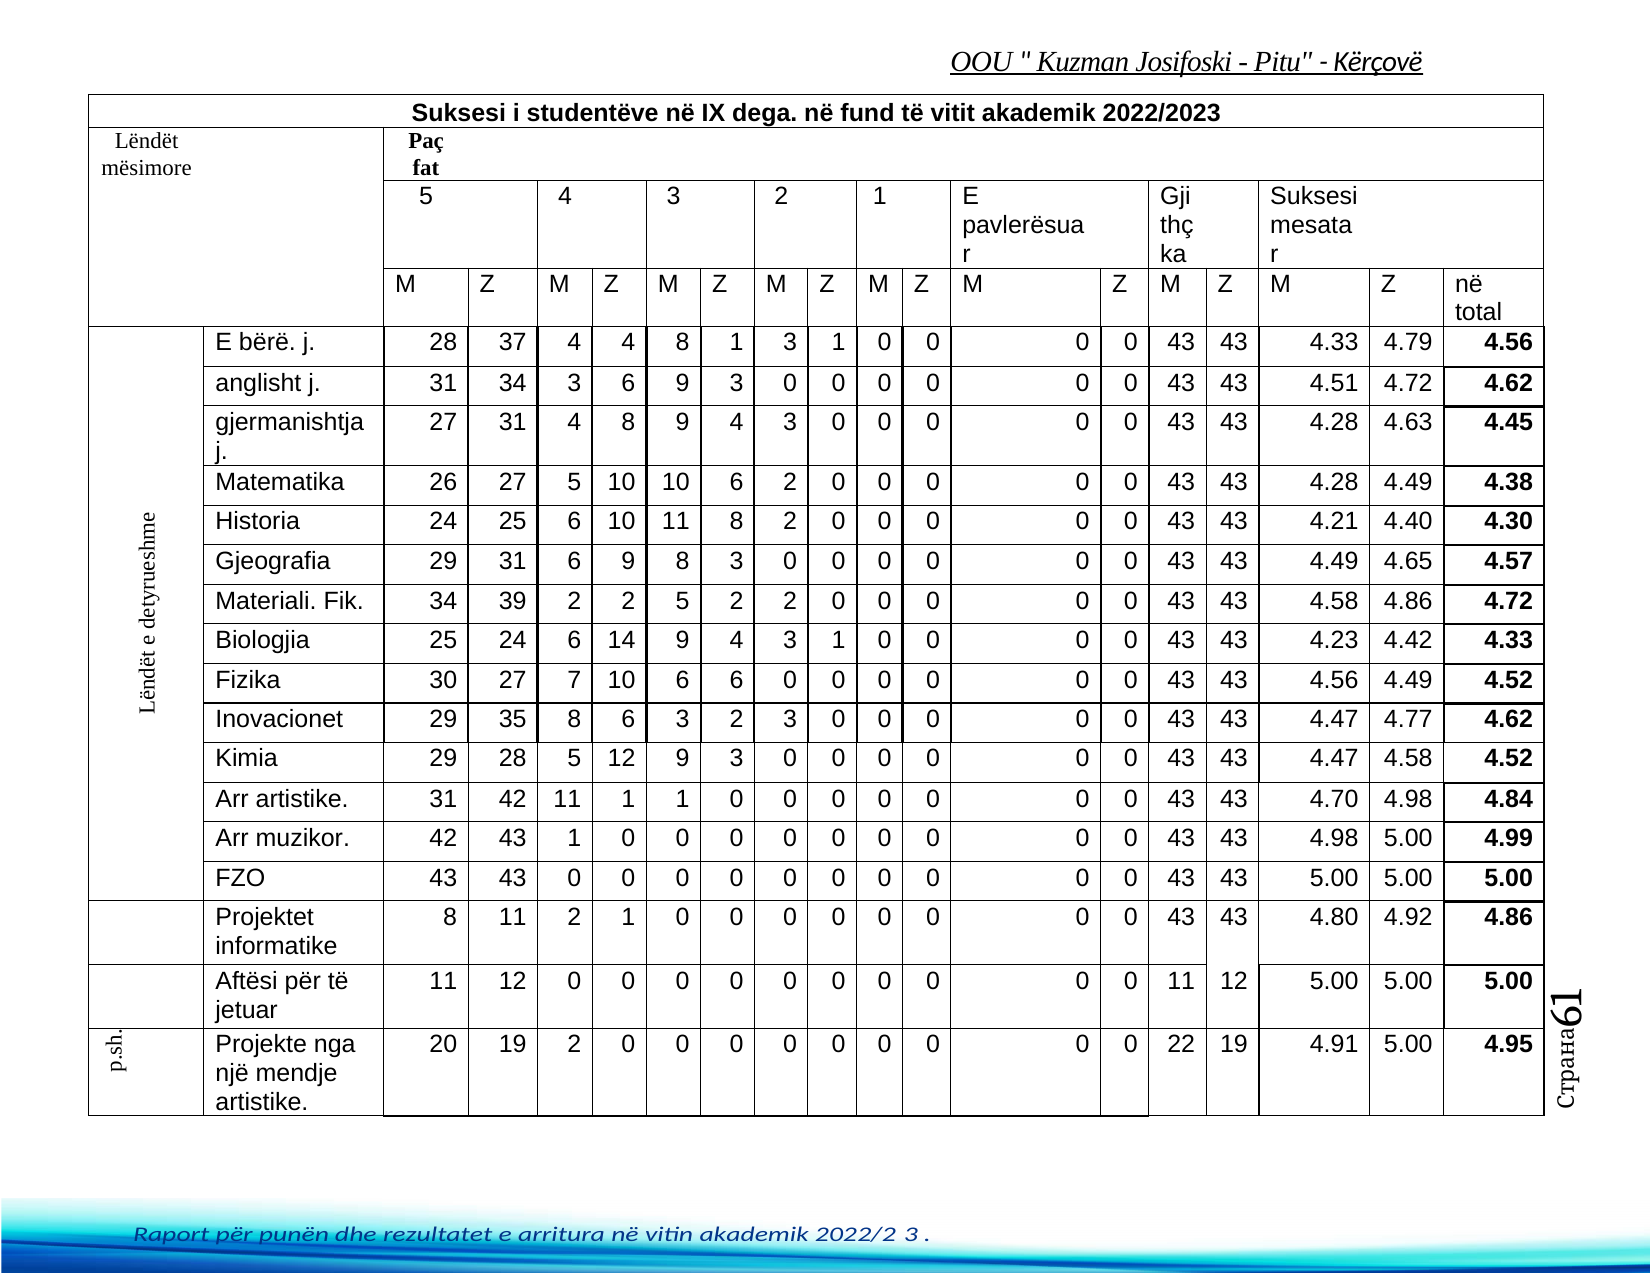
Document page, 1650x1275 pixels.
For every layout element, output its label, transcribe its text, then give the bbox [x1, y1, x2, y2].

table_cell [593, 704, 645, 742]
table_cell Lëndët mësimore [89, 128, 204, 180]
table_cell Paç fat [384, 128, 468, 180]
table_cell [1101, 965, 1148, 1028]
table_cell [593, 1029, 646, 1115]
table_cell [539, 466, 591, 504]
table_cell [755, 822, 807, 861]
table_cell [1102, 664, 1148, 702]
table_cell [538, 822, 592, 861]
table_cell [951, 128, 1101, 180]
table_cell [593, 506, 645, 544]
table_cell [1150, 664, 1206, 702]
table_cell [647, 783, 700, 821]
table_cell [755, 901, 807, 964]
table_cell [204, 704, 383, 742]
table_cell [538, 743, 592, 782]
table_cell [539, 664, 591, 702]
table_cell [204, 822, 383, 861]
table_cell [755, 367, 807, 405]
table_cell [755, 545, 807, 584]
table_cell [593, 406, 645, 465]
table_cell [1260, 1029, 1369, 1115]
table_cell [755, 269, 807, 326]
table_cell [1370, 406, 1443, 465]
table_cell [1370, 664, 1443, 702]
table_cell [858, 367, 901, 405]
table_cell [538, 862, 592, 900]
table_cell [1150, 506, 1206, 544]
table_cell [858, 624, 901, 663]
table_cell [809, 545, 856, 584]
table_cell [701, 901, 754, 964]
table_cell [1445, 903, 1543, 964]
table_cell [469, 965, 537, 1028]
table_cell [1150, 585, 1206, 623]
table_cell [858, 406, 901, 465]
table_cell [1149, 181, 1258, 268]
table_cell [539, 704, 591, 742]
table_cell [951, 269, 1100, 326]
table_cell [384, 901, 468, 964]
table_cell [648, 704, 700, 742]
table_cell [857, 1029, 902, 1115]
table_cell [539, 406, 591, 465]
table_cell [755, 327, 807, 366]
table_cell [701, 128, 754, 180]
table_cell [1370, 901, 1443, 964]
table_cell [754, 128, 808, 180]
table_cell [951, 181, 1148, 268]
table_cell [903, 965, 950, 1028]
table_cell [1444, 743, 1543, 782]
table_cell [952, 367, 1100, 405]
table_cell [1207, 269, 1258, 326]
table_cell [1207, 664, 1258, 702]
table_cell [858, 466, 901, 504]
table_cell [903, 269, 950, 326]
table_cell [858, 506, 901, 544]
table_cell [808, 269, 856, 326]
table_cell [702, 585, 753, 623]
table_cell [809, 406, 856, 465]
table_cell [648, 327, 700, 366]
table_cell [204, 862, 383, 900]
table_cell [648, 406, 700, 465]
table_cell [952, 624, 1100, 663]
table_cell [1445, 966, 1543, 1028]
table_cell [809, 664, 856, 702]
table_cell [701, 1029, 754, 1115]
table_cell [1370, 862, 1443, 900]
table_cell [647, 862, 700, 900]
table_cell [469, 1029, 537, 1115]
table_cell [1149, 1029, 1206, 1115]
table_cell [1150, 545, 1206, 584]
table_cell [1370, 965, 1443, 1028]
picture [354, 1232, 360, 1239]
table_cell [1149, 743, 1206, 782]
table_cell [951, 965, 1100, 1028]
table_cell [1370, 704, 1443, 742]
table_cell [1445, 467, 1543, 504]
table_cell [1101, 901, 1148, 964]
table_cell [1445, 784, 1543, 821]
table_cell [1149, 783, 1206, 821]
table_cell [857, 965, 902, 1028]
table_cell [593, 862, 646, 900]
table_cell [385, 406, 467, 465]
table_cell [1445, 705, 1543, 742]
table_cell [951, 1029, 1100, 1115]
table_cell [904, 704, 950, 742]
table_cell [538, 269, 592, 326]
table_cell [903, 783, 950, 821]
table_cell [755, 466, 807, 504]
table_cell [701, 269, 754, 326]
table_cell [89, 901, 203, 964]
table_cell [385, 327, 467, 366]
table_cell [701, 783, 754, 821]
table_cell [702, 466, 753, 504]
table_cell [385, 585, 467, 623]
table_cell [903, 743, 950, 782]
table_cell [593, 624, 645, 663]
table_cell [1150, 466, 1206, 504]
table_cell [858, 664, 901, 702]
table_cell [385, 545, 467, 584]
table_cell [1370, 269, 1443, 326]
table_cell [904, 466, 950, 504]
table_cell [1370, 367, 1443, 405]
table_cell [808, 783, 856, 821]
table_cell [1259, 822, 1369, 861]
table_cell [646, 128, 701, 180]
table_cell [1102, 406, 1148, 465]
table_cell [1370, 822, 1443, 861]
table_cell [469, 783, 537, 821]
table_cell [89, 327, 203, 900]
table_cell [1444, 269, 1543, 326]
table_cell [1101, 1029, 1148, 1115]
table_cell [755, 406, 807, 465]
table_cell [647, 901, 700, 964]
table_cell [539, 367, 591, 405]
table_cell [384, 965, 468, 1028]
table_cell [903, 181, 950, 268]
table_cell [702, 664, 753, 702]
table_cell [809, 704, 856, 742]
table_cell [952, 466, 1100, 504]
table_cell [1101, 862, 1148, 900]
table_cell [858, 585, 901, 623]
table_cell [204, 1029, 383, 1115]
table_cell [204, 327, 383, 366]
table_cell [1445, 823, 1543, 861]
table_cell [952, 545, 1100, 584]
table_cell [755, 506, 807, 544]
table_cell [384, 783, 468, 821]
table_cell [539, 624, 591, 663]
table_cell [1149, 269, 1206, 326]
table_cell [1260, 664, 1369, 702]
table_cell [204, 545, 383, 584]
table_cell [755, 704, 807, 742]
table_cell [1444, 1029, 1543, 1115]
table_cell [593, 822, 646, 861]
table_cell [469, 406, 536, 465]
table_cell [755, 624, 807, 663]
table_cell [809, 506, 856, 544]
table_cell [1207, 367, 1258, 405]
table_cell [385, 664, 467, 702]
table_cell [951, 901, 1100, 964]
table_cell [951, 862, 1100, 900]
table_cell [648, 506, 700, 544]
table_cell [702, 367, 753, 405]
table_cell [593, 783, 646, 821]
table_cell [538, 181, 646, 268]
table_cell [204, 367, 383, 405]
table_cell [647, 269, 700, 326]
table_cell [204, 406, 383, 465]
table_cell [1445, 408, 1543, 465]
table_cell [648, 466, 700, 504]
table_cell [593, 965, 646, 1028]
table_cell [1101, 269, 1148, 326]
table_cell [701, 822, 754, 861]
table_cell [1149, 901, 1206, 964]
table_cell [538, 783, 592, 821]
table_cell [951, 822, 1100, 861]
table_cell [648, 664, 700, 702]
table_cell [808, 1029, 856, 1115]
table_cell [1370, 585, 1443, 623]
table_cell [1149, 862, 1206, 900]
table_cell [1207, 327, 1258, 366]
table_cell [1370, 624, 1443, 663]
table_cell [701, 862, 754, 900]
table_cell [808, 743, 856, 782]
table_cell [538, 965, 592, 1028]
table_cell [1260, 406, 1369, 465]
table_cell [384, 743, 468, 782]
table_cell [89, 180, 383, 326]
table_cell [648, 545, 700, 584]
picture [337, 1232, 344, 1239]
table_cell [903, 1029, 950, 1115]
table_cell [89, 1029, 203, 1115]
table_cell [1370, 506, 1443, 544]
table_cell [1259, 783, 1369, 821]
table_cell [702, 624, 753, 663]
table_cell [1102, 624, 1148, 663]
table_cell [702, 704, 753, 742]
table_cell [857, 128, 902, 180]
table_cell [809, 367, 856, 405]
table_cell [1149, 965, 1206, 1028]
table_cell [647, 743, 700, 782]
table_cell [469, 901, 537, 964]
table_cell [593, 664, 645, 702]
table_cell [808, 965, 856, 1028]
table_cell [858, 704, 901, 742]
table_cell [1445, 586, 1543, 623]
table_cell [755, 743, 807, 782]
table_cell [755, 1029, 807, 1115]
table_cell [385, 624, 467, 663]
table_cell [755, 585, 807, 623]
table_cell [808, 128, 857, 180]
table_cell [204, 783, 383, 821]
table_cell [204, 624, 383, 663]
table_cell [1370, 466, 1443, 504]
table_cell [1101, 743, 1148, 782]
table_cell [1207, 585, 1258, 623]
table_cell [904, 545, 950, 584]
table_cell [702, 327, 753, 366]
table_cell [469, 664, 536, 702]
table_cell [1149, 128, 1206, 180]
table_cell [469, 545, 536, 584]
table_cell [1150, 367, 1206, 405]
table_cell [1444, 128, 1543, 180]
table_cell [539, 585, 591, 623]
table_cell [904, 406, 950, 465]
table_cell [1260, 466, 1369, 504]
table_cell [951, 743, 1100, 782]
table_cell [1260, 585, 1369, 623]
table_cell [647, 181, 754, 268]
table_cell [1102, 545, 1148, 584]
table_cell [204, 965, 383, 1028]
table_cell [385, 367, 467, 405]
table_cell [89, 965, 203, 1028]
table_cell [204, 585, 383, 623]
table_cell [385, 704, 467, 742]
table_cell [592, 128, 646, 180]
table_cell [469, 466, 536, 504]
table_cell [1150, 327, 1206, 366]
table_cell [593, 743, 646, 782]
table_cell [468, 128, 537, 180]
picture [318, 1232, 324, 1239]
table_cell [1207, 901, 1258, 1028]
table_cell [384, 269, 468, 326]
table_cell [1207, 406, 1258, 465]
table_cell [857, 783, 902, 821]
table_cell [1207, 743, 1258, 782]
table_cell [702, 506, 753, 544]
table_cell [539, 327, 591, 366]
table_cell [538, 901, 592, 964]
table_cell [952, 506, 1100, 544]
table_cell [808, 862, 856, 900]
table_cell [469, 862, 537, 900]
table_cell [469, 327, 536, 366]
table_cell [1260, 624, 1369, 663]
table_header Suksesi i studentëve në IX dega. në fund të vitit akademik 2022/2023 [89, 95, 1543, 127]
table_cell [903, 128, 951, 180]
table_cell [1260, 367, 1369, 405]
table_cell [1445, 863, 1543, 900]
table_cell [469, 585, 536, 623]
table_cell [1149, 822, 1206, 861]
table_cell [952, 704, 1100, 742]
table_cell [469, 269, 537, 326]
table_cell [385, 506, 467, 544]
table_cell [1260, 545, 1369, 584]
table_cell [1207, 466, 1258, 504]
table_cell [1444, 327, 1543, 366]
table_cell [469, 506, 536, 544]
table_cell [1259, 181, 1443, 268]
table_cell [204, 128, 383, 180]
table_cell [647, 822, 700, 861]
picture [449, 1232, 457, 1239]
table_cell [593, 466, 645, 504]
table_cell [538, 128, 592, 180]
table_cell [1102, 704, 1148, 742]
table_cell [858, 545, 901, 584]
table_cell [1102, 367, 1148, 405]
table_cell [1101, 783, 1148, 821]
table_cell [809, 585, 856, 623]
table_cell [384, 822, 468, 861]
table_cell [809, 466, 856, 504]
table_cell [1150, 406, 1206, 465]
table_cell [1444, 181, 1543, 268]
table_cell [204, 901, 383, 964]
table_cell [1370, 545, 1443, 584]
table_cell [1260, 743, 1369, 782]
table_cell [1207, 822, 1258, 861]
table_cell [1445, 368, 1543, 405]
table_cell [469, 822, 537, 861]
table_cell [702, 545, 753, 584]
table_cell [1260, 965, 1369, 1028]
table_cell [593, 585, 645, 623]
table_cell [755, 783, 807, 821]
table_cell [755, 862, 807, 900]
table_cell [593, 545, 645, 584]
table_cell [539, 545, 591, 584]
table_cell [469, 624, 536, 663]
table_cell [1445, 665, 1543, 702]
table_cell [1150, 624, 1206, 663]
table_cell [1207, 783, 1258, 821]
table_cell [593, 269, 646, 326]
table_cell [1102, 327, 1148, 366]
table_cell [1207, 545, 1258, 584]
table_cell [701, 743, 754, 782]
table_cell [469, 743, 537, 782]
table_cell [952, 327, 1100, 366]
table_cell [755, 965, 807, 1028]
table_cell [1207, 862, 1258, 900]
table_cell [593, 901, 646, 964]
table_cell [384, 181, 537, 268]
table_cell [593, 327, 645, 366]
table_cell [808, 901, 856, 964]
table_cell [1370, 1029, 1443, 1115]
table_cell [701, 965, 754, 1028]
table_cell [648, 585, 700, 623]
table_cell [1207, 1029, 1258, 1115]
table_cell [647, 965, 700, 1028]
picture [1, 1198, 1650, 1273]
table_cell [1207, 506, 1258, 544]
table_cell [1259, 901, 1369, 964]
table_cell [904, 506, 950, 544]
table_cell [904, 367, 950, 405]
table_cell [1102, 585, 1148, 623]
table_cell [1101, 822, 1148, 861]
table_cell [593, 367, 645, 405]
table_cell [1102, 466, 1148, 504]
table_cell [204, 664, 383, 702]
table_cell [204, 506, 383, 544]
picture [179, 1232, 187, 1237]
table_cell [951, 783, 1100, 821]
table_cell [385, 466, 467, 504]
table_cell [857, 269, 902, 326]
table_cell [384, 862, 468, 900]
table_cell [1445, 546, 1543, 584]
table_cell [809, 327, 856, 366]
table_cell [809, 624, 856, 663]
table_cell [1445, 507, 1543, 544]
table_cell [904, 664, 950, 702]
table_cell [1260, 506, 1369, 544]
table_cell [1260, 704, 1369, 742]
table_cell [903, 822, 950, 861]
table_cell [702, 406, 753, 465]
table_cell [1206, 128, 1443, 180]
table_cell [1101, 128, 1149, 180]
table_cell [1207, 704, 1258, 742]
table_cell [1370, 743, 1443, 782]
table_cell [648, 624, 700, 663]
picture [291, 1232, 297, 1239]
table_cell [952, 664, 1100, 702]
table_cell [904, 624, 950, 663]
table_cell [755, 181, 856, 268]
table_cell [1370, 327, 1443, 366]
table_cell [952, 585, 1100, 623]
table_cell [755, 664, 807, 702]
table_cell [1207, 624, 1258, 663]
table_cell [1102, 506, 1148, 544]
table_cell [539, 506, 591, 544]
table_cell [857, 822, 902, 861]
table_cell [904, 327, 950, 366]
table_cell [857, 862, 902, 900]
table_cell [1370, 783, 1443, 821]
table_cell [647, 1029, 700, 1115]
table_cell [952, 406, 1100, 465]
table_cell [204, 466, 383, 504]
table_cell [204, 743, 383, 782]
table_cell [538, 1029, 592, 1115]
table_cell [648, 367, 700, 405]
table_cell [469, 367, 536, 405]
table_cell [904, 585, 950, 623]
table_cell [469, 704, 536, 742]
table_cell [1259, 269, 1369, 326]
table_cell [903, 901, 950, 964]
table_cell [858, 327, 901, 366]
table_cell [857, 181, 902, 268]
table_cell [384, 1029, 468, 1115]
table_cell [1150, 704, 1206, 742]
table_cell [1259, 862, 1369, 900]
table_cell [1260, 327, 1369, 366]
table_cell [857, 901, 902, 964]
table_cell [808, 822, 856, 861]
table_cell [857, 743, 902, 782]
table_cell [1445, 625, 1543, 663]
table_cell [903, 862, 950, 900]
